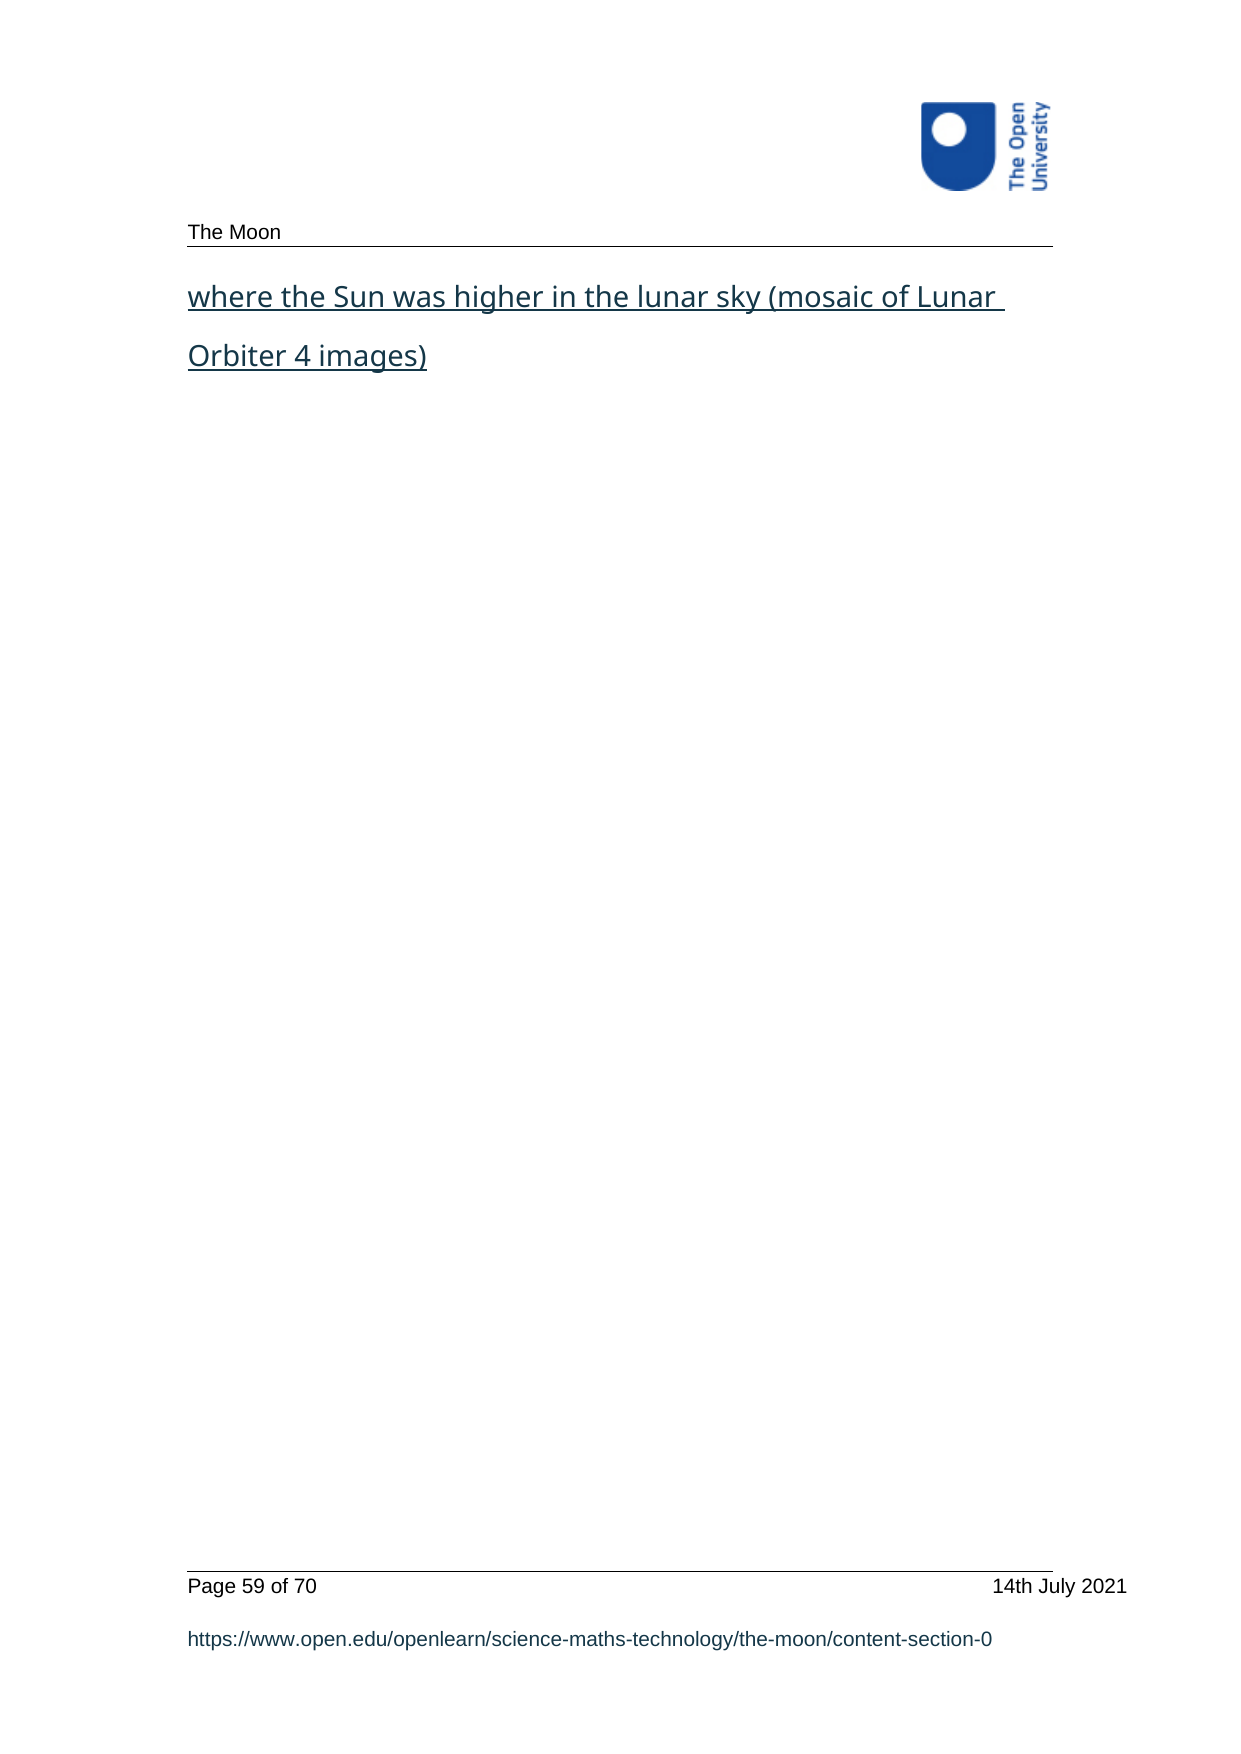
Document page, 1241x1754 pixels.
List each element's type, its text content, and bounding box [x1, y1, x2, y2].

picture [921, 102, 1052, 191]
